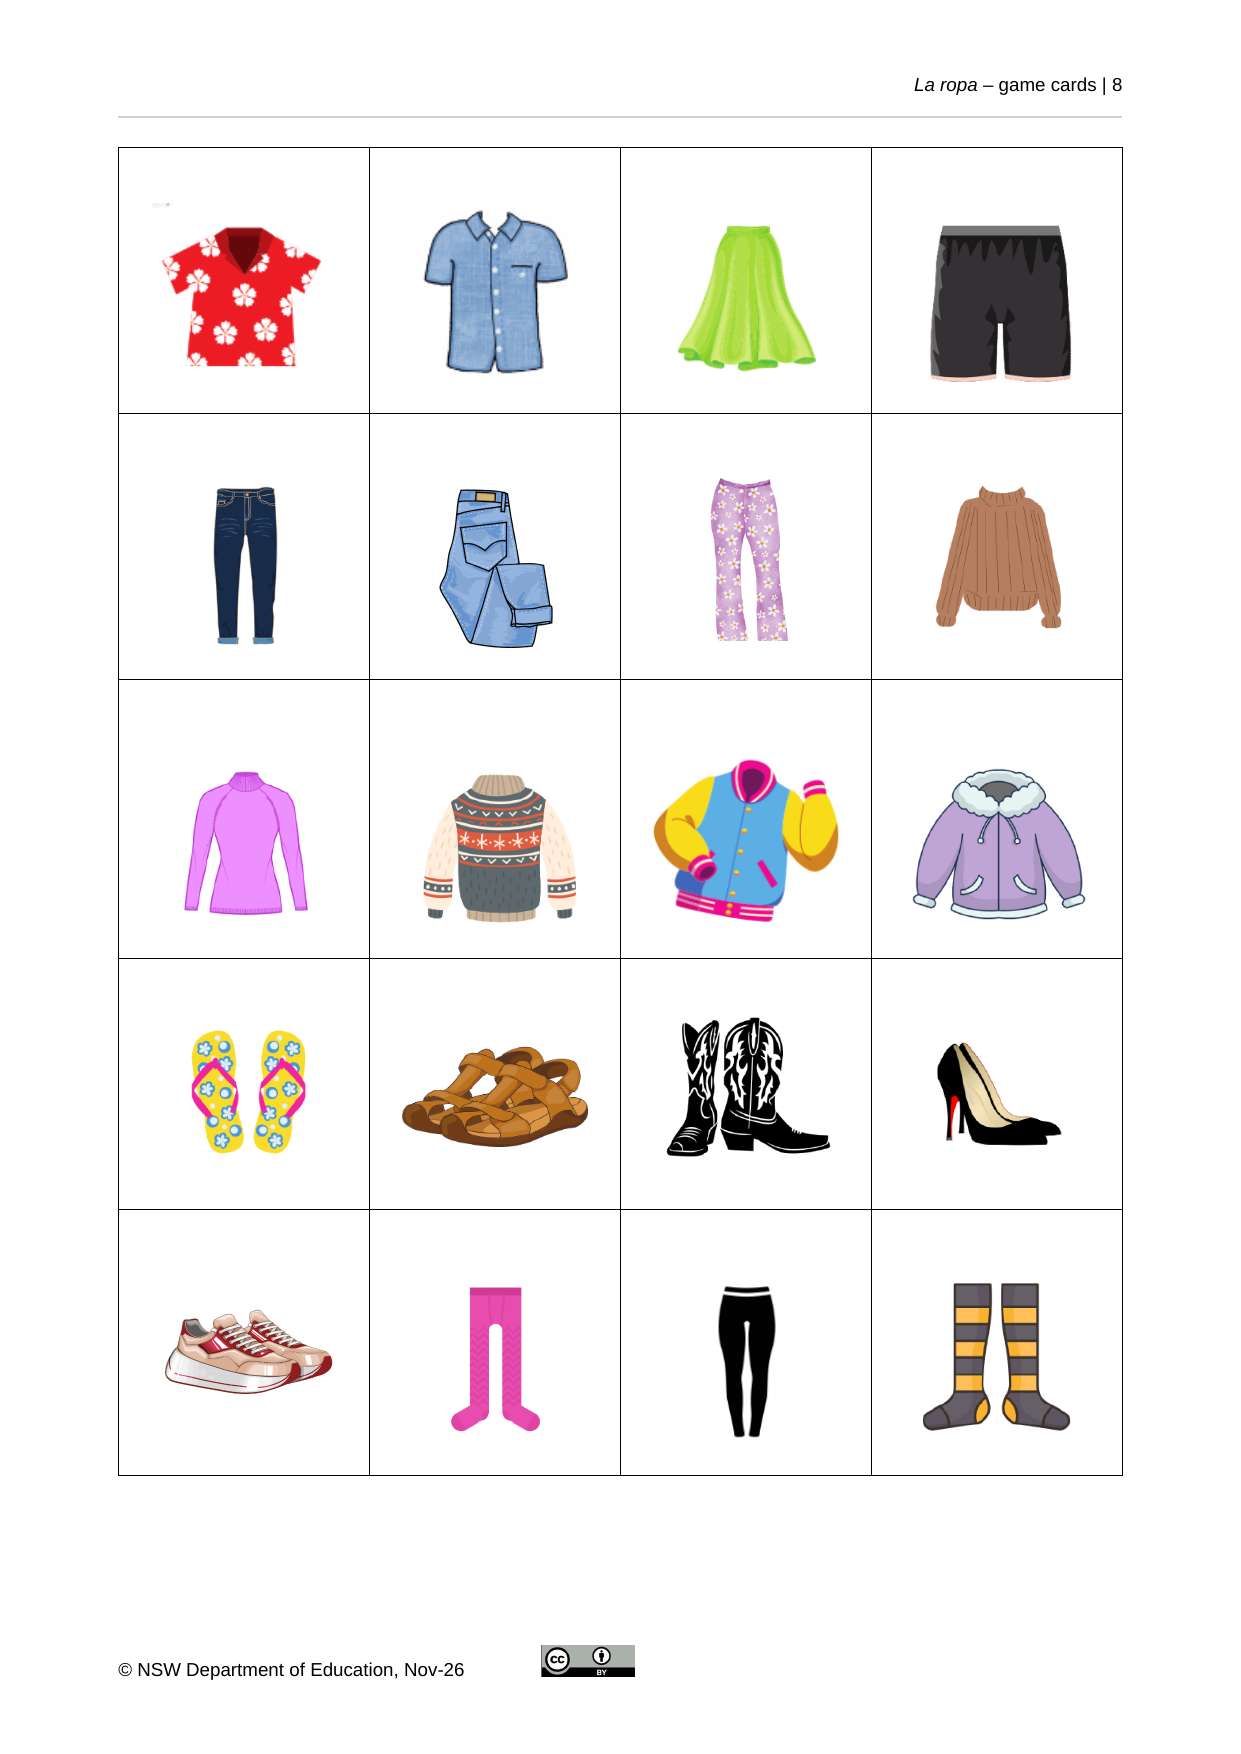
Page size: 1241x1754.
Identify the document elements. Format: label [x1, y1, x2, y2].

table_cell [621, 1210, 871, 1475]
picture [654, 210, 838, 388]
picture [180, 1013, 309, 1167]
picture [905, 760, 1089, 928]
picture [541, 1645, 635, 1677]
picture [656, 1001, 837, 1179]
picture [170, 755, 318, 933]
picture [431, 476, 559, 654]
table_cell [872, 959, 1122, 1209]
picture [413, 203, 577, 381]
table_cell [119, 959, 369, 1209]
table_cell [621, 414, 871, 679]
table_cell [370, 1210, 620, 1475]
picture [917, 210, 1077, 388]
table_cell [119, 1210, 369, 1475]
table_cell [370, 148, 620, 413]
table_cell [119, 148, 369, 413]
picture [152, 203, 337, 381]
picture [699, 1272, 793, 1450]
table_cell [872, 680, 1122, 958]
picture [914, 1266, 1080, 1444]
table_cell [119, 414, 369, 679]
table_cell [872, 148, 1122, 413]
picture [442, 1272, 548, 1450]
picture [920, 470, 1075, 648]
picture [397, 1031, 593, 1149]
table_cell [872, 1210, 1122, 1475]
picture [153, 1295, 335, 1402]
picture [199, 476, 290, 654]
picture [922, 1025, 1072, 1155]
table_cell [621, 680, 871, 958]
table_cell [872, 414, 1122, 679]
table_cell [370, 959, 620, 1209]
table_cell [370, 414, 620, 679]
table_cell [370, 680, 620, 958]
picture [645, 755, 848, 933]
picture [404, 755, 586, 933]
table_cell [621, 959, 871, 1209]
table_cell [621, 148, 871, 413]
table_cell [119, 680, 369, 958]
picture [698, 470, 794, 648]
